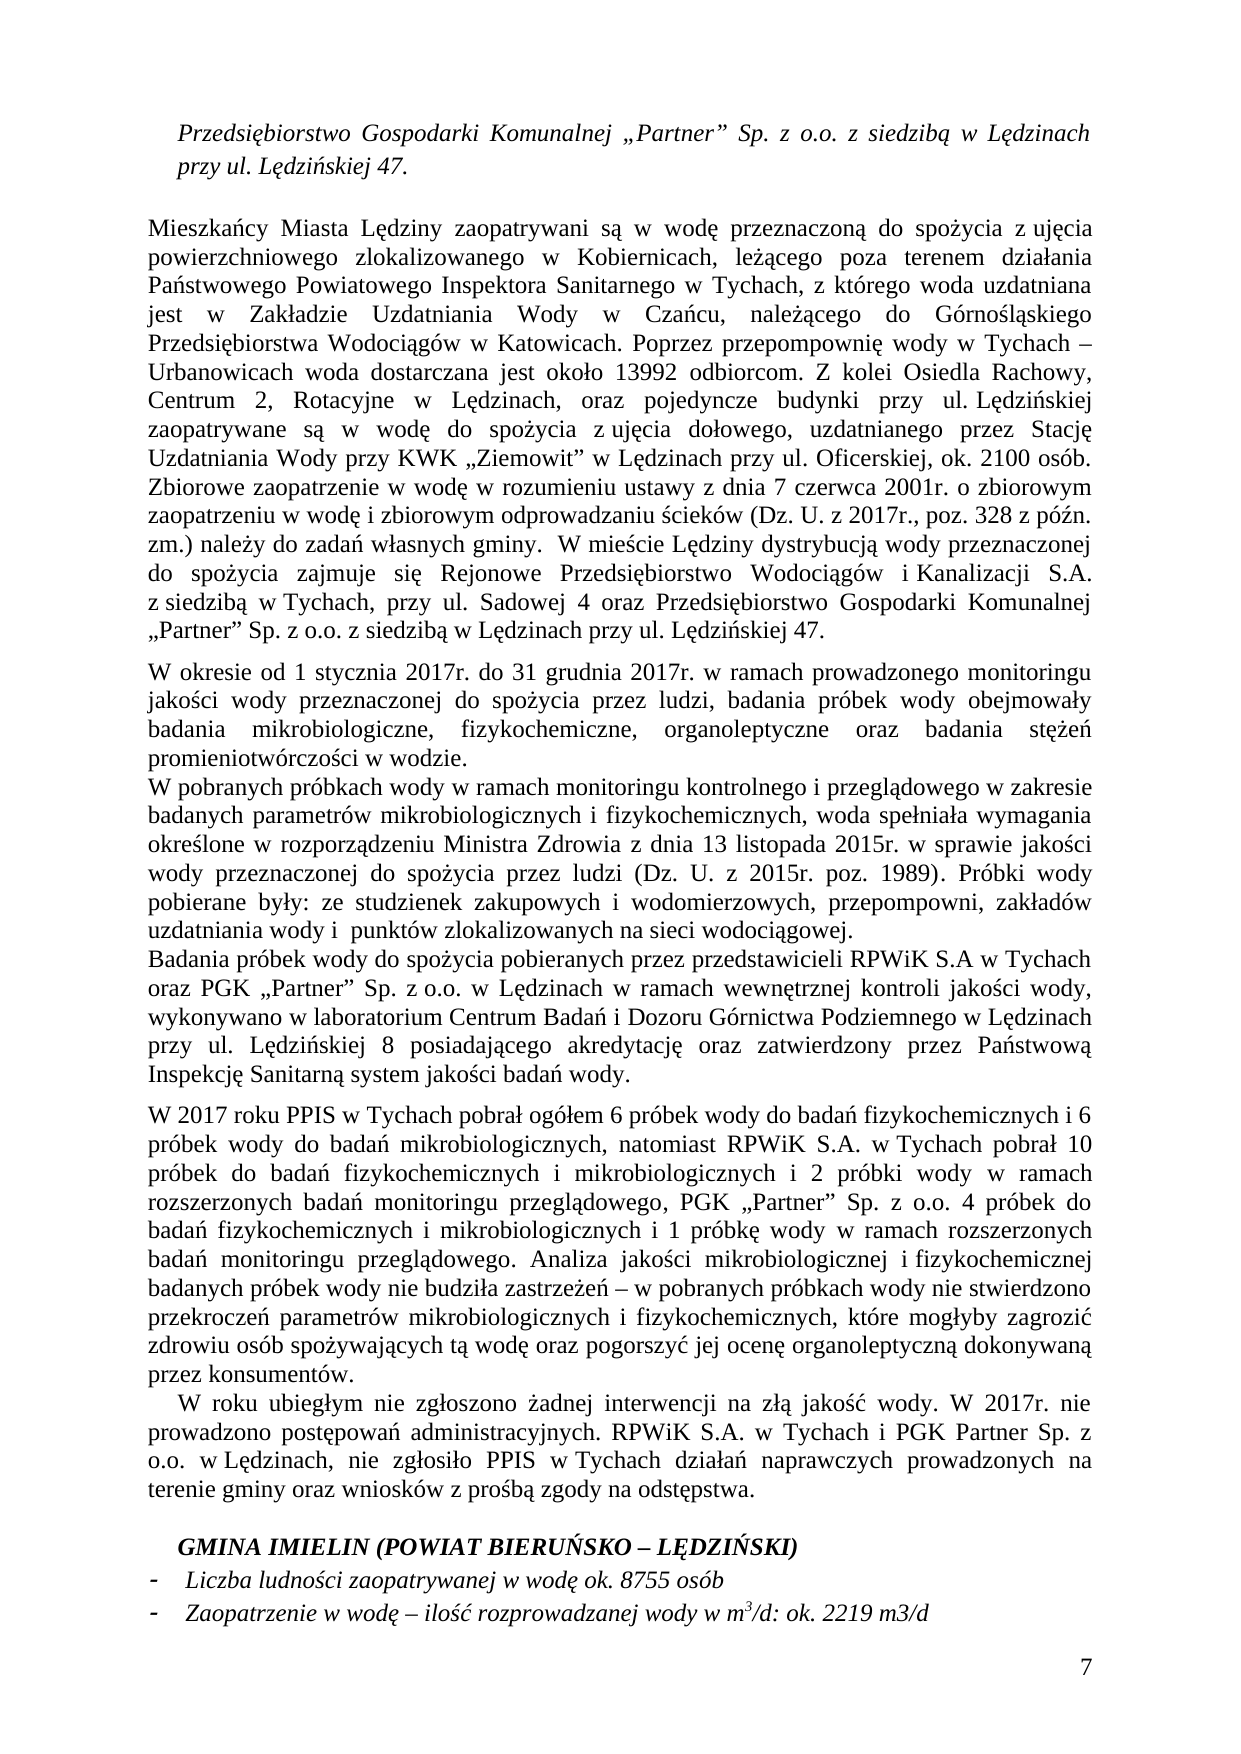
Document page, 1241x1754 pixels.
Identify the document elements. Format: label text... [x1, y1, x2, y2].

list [148, 118, 1092, 180]
text W okresie od 1 stycznia 2017r. do 31 grudnia 2017r. w ramach prowadzonego monitoringu jakości wody przeznaczonej do spożycia przez ludzi, badania próbek wody obejmowały badania mikrobiologiczne, fizykochemiczne, organoleptyczne oraz badania stężeń promieniotwórczości w wodzie. [148, 657, 1092, 772]
text W 2017 roku PPIS w Tychach pobrał ogółem 6 próbek wody do badań fizykochemicznych i 6 próbek wody do badań mikrobiologicznych, natomiast RPWiK S.A. w Tychach pobrał 10 próbek do badań fizykochemicznych i mikrobiologicznych i 2 próbki wody w ramach rozszerzonych badań monitoringu przeglądowego, PGK „Partner” Sp. z o.o. 4 próbek do badań fizykochemicznych i mikrobiologicznych i 1 próbkę wody w ramach rozszerzonych badań monitoringu przeglądowego. Analiza jakości mikrobiologicznej i fizykochemicznej badanych próbek wody nie budziła zastrzeżeń – w pobranych próbkach wody nie stwierdzono przekroczeń parametrów mikrobiologicznych i fizykochemicznych, które mogłyby zagrozić zdrowiu osób spożywających tą wodę oraz pogorszyć jej ocenę organoleptyczną dokonywaną przez konsumentów. [148, 1100, 1092, 1388]
text W roku ubiegłym nie zgłoszono żadnej interwencji na złą jakość wody. W 2017r. nie prowadzono postępowań administracyjnych. RPWiK S.A. w Tychach i PGK Partner Sp. z o.o. w Lędzinach, nie zgłosiło PPIS w Tychach działań naprawczych prowadzonych na terenie gminy oraz wniosków z prośbą zgody na odstępstwa. [148, 1388, 1092, 1503]
list Liczba ludności zaopatrywanej w wodę ok. 8755 osób [148, 1565, 1092, 1593]
text Badania próbek wody do spożycia pobieranych przez przedstawicieli RPWiK S.A w Tychach oraz PGK „Partner” Sp. z o.o. w Lędzinach w ramach wewnętrznej kontroli jakości wody, wykonywano w laboratorium Centrum Badań i Dozoru Górnictwa Podziemnego w Lędzinach przy ul. Lędzińskiej 8 posiadającego akredytację oraz zatwierdzony przez Państwową Inspekcję Sanitarną system jakości badań wody. [148, 944, 1092, 1088]
text W pobranych próbkach wody w ramach monitoringu kontrolnego i przeglądowego w zakresie badanych parametrów mikrobiologicznych i fizykochemicznych, woda spełniała wymagania określone w rozporządzeniu Ministra Zdrowia z dnia 13 listopada 2015r. w sprawie jakości wody przeznaczonej do spożycia przez ludzi (Dz. U. z 2015r. poz. 1989). Próbki wody pobierane były: ze studzienek zakupowych i wodomierzowych, przepompowni, zakładów uzdatniania wody i punktów zlokalizowanych na sieci wodociągowej. [148, 772, 1092, 944]
text GMINA IMIELIN (POWIAT BIERUŃSKO – LĘDZIŃSKI) [148, 1532, 1092, 1560]
list Zaopatrzenie w wodę – ilość rozprowadzanej wody w m3/d: ok. 2219 m3/d [148, 1598, 1092, 1626]
text Mieszkańcy Miasta Lędziny zaopatrywani są w wodę przeznaczoną do spożycia z ujęcia powierzchniowego zlokalizowanego w Kobiernicach, leżącego poza terenem działania Państwowego Powiatowego Inspektora Sanitarnego w Tychach, z którego woda uzdatniana jest w Zakładzie Uzdatniania Wody w Czańcu, należącego do Górnośląskiego Przedsiębiorstwa Wodociągów w Katowicach. Poprzez przepompownię wody w Tychach – Urbanowicach woda dostarczana jest około 13992 odbiorcom. Z kolei Osiedla Rachowy, Centrum 2, Rotacyjne w Lędzinach, oraz pojedyncze budynki przy ul. Lędzińskiej zaopatrywane są w wodę do spożycia z ujęcia dołowego, uzdatnianego przez Stację Uzdatniania Wody przy KWK „Ziemowit” w Lędzinach przy ul. Oficerskiej, ok. 2100 osób. Zbiorowe zaopatrzenie w wodę w rozumieniu ustawy z dnia 7 czerwca 2001r. o zbiorowym zaopatrzeniu w wodę i zbiorowym odprowadzaniu ścieków (Dz. U. z 2017r., poz. 328 z późn. zm.) należy do zadań własnych gminy. W mieście Lędziny dystrybucją wody przeznaczonej do spożycia zajmuje się Rejonowe Przedsiębiorstwo Wodociągów i Kanalizacji S.A. z siedzibą w Tychach, przy ul. Sadowej 4 oraz Przedsiębiorstwo Gospodarki Komunalnej „Partner” Sp. z o.o. z siedzibą w Lędzinach przy ul. Lędzińskiej 47. [148, 213, 1092, 644]
